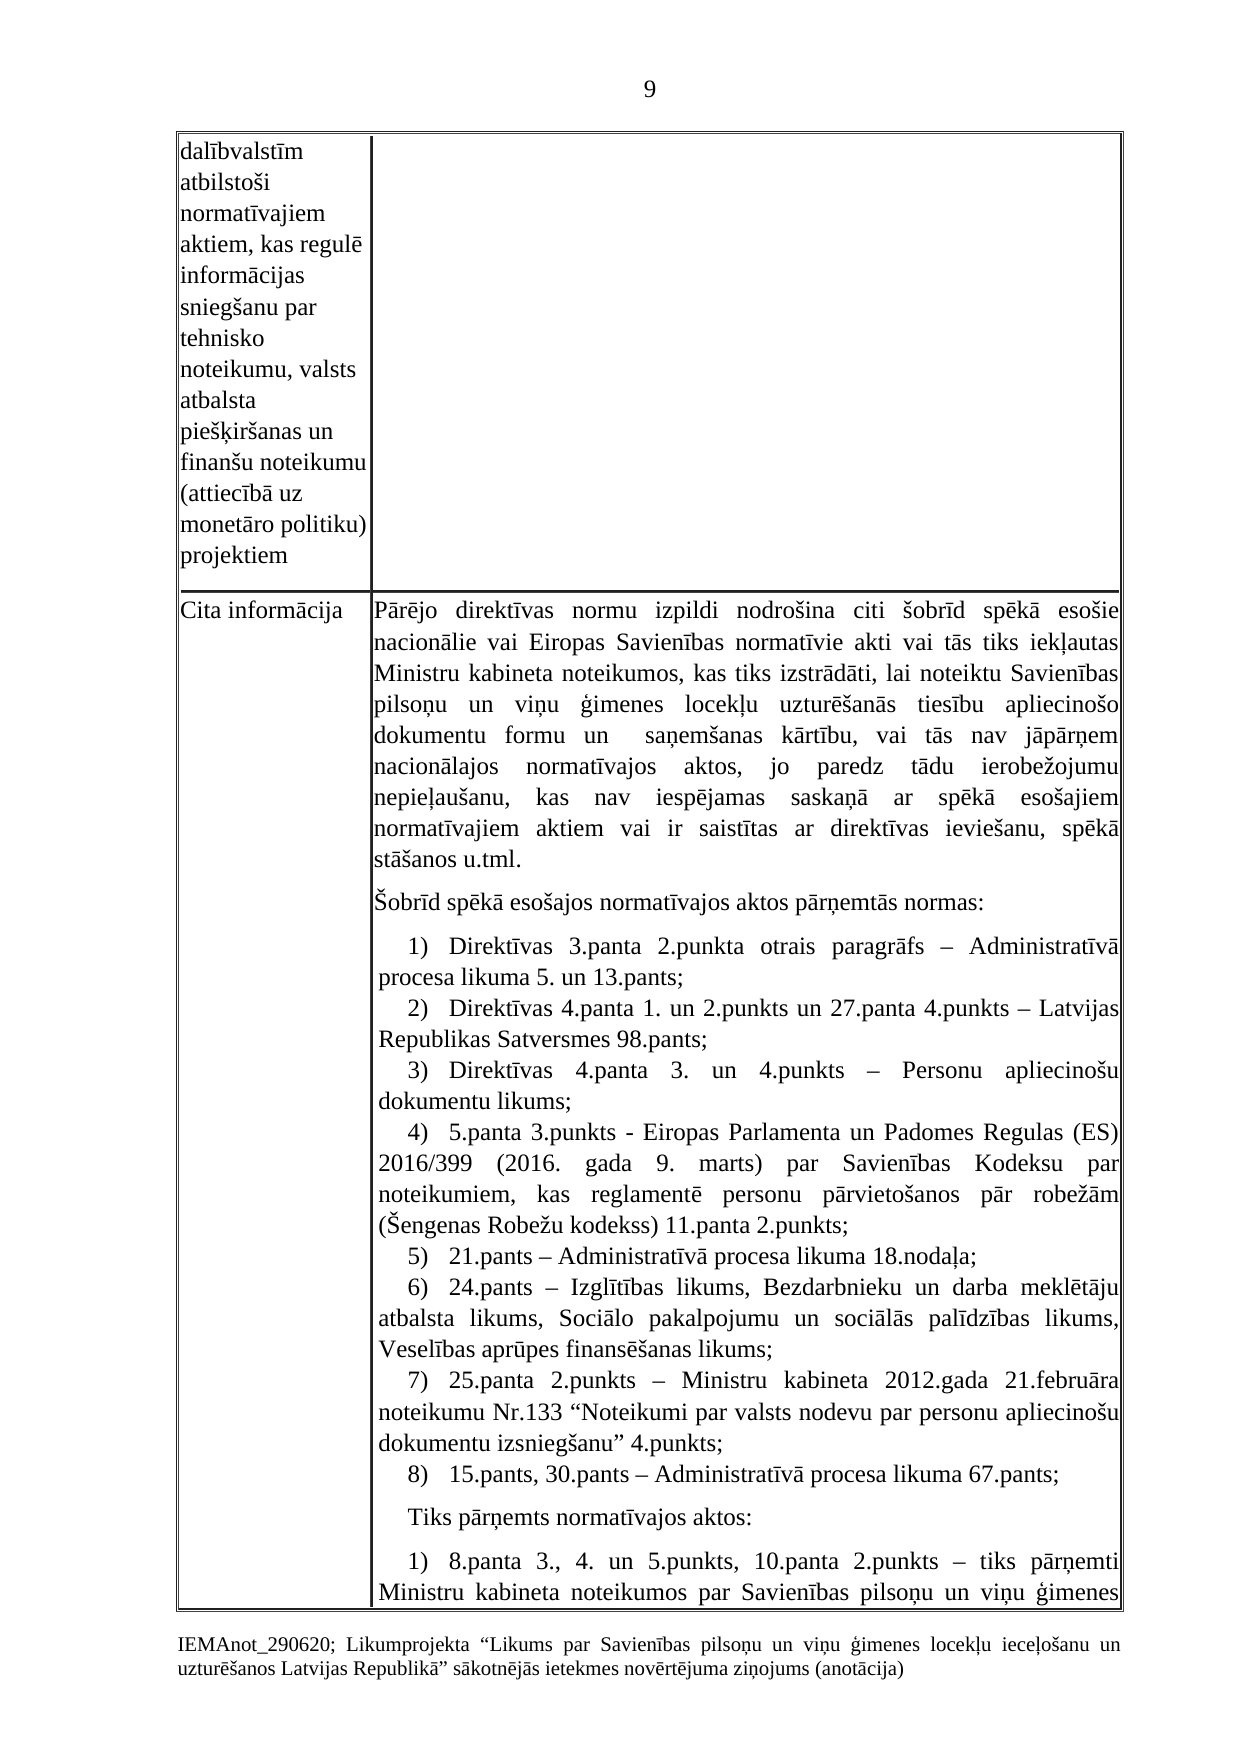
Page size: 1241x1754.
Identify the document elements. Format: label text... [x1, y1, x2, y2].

table_cell Cita informācija [179, 590, 371, 1608]
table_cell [179, 134, 371, 590]
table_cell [371, 590, 1120, 1608]
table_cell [371, 134, 1120, 590]
